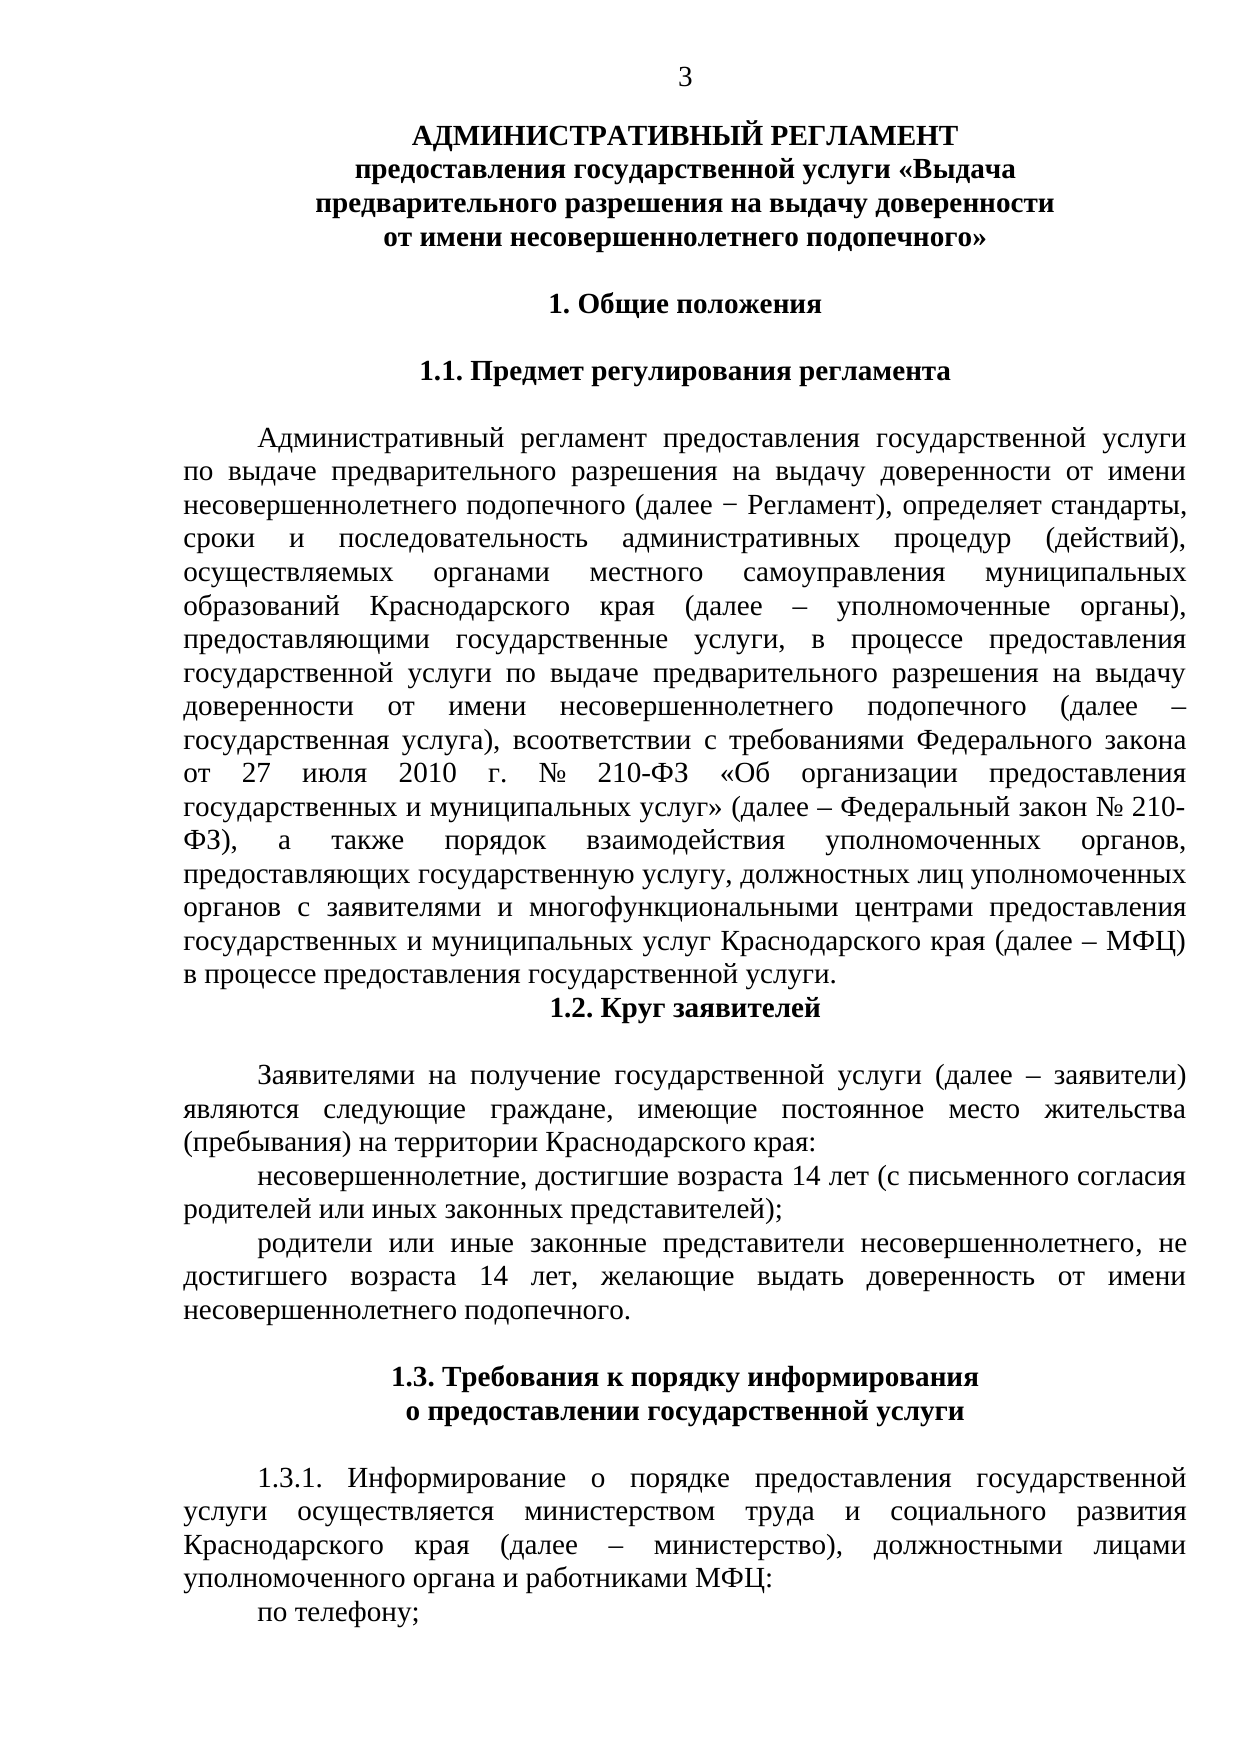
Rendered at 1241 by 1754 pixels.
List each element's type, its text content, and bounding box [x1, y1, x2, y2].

text предоставления государственной услуги «Выдача [183, 152, 1187, 185]
text 1.3. Требования к порядку информирования [183, 1359, 1187, 1393]
text 1.1. Предмет регулирования регламента [183, 353, 1187, 386]
text родители или иные законные представители несовершеннолетнего, не достигшего возраста 14 лет, желающие выдать доверенность от имени несовершеннолетнего подопечного. [183, 1225, 1187, 1326]
text АДМИНИСТРАТИВНЫЙ РЕГЛАМЕНТ [183, 118, 1187, 152]
text по телефону; [183, 1594, 1187, 1627]
text о предоставлении государственной услуги [183, 1393, 1187, 1426]
text Заявителями на получение государственной услуги (далее – заявители) являются следующие граждане, имеющие постоянное место жительства (пребывания) на территории Краснодарского края: [183, 1057, 1187, 1158]
text предварительного разрешения на выдачу доверенности [183, 185, 1187, 219]
text 1. Общие положения [183, 286, 1187, 319]
text 1.2. Круг заявителей [183, 990, 1187, 1024]
text несовершеннолетние, достигшие возраста 14 лет (с письменного согласия родителей или иных законных представителей); [183, 1158, 1187, 1225]
text Административный регламент предоставления государственной услуги по выдаче предварительного разрешения на выдачу доверенности от имени несовершеннолетнего подопечного (далее − Регламент), определяет стандарты, сроки и последовательность административных процедур (действий), осуществляемых органами местного самоуправления муниципальных образований Краснодарского края (далее – уполномоченные органы), предоставляющими государственные услуги, в процессе предоставления государственной услуги по выдаче предварительного разрешения на выдачу доверенности от имени несовершеннолетнего подопечного (далее – государственная услуга), всоответствии с требованиями Федерального закона от 27 июля 2010 г. № 210-ФЗ «Об организации предоставления государственных и муниципальных услуг» (далее – Федеральный закон № 210-ФЗ), а также порядок взаимодействия уполномоченных органов, предоставляющих государственную услугу, должностных лиц уполномоченных органов с заявителями и многофункциональными центрами предоставления государственных и муниципальных услуг Краснодарского края (далее – МФЦ) в процессе предоставления государственной услуги. [183, 420, 1187, 990]
text от имени несовершеннолетнего подопечного» [183, 219, 1187, 252]
text 1.3.1. Информирование о порядке предоставления государственной услуги осуществляется министерством труда и социального развития Краснодарского края (далее – министерство), должностными лицами уполномоченного органа и работниками МФЦ: [183, 1460, 1187, 1594]
